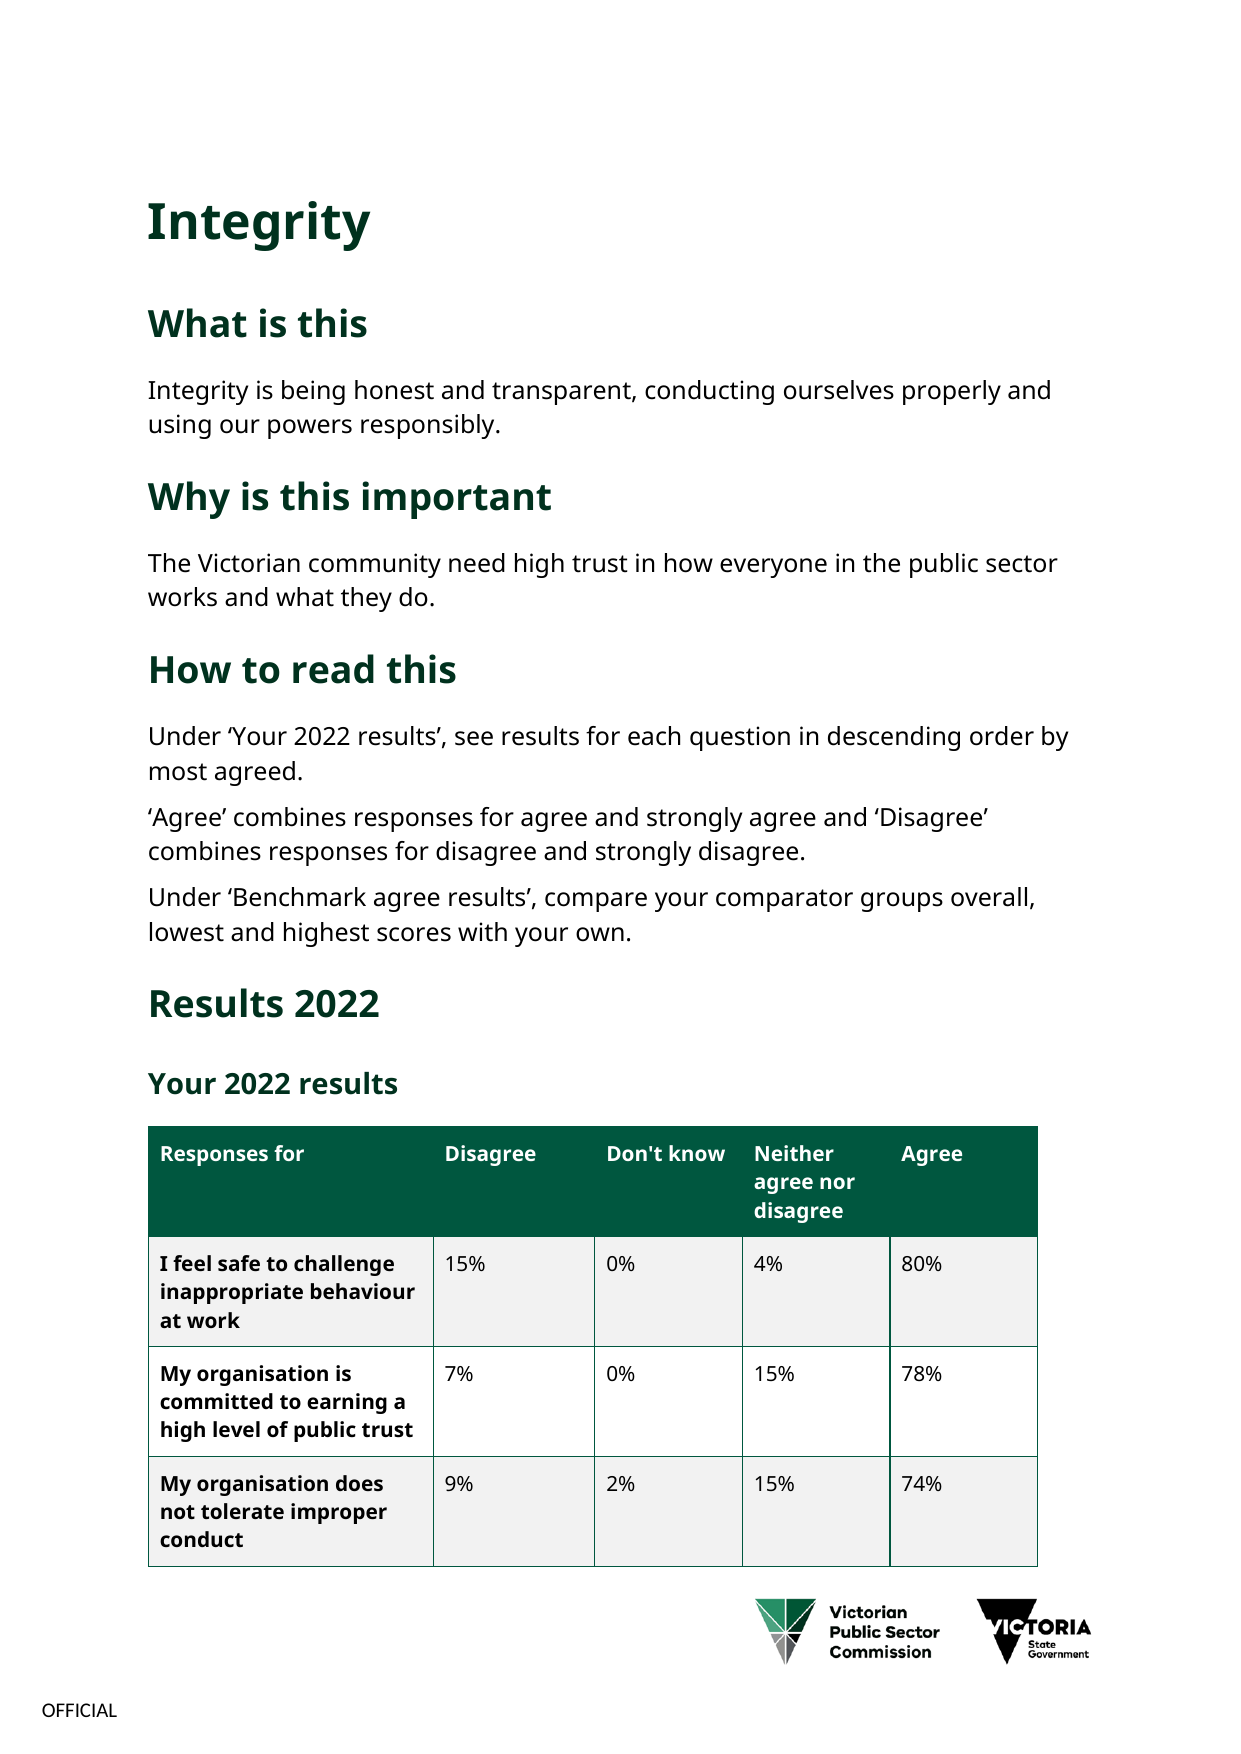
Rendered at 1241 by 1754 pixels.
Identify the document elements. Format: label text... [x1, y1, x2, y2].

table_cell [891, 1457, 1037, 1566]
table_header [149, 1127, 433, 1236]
picture [754, 1598, 1093, 1666]
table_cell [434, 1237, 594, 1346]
text The Victorian community need high trust in how everyone in the public sector works and what they do. [148, 546, 1092, 614]
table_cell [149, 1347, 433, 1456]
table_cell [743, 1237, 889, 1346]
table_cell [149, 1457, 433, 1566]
subtitle Your 2022 results [148, 1064, 1092, 1103]
text Under ‘Your 2022 results’, see results for each question in descending order by most agreed. [148, 719, 1092, 787]
text Integrity is being honest and transparent, conducting ourselves properly and using our powers responsibly. [148, 373, 1092, 441]
subtitle Integrity [148, 186, 1092, 254]
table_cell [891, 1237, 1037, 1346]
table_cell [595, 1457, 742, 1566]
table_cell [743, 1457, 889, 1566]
subtitle Results 2022 [148, 977, 1092, 1028]
text Under ‘Benchmark agree results’, compare your comparator groups overall, lowest and highest scores with your own. [148, 880, 1092, 948]
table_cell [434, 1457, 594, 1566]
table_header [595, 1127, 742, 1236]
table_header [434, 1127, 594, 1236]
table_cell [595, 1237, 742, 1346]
subtitle What is this [148, 297, 1092, 348]
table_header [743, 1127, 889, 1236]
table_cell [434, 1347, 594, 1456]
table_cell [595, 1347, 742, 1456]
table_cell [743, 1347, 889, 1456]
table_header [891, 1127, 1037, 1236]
subtitle How to read this [148, 643, 1092, 694]
subtitle Why is this important [148, 470, 1092, 521]
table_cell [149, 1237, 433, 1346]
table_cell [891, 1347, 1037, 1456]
text ‘Agree’ combines responses for agree and strongly agree and ‘Disagree’ combines responses for disagree and strongly disagree. [148, 799, 1092, 868]
